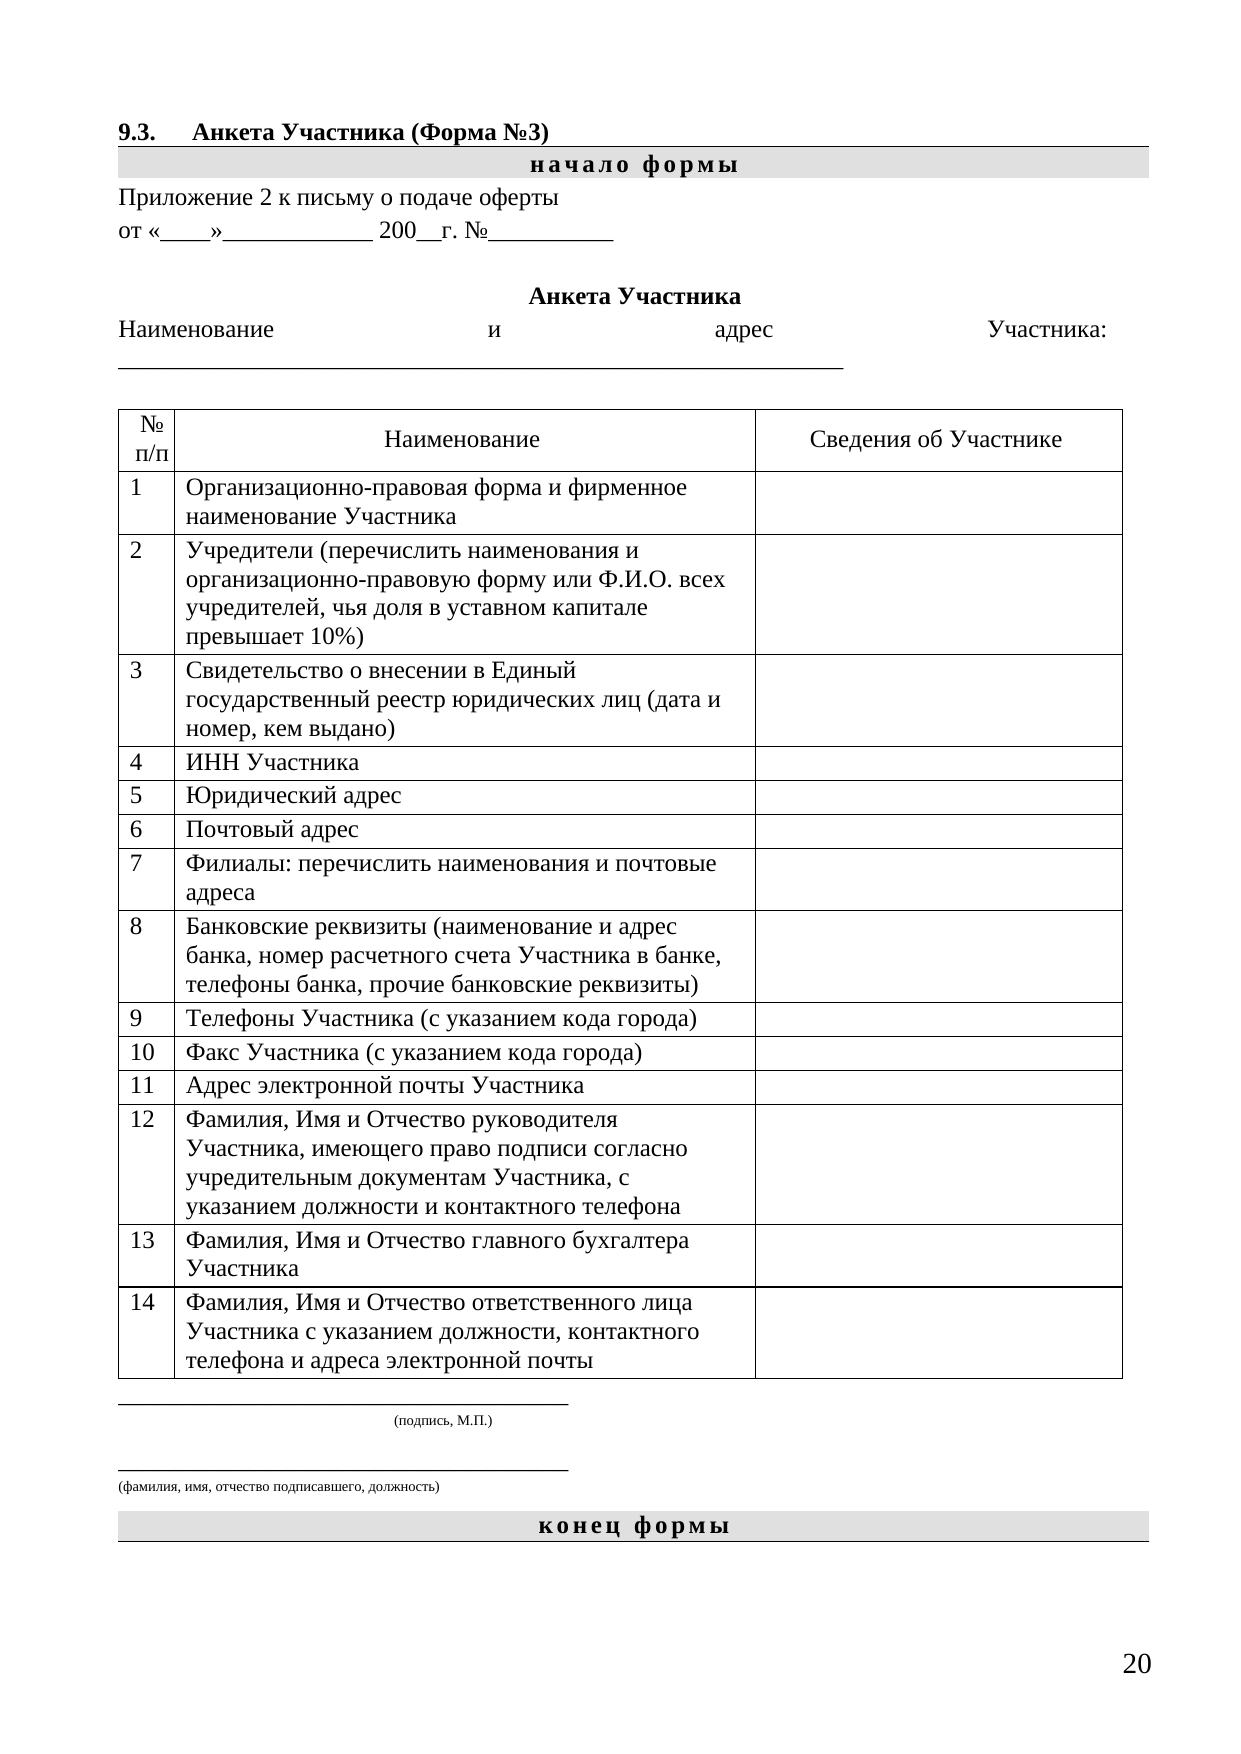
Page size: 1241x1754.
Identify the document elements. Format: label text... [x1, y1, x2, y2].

table_cell 9 [119, 1003, 174, 1036]
table_cell [756, 1105, 1122, 1224]
text Приложение 2 к письму о подаче оферты [118, 182, 1152, 211]
table_cell 7 [119, 849, 174, 910]
table_cell [756, 747, 1122, 779]
table_cell Почтовый адрес [175, 815, 755, 847]
table_cell [756, 1071, 1122, 1103]
table_cell Банковские реквизиты (наименование и адрес банка, номер расчетного счета Участника в банке, телефоны банка, прочие банковские реквизиты) [175, 911, 755, 1002]
table_cell [756, 1288, 1122, 1378]
table_cell 10 [119, 1037, 174, 1069]
table_cell 1 [119, 472, 174, 534]
table_cell 13 [119, 1225, 174, 1286]
text от «____»____________ 200__г. №__________ [118, 215, 1152, 244]
list Анкета Участника (Форма №3) [118, 117, 1152, 146]
text (подпись, М.П.) [118, 1412, 768, 1441]
text конец формы [118, 1511, 1149, 1541]
table_header № п/п [119, 410, 174, 471]
text Наименование и адрес Участника: __________________________________________________________ [118, 314, 1107, 371]
text Анкета Участника [118, 281, 1152, 310]
table_cell 11 [119, 1071, 174, 1103]
table_cell 6 [119, 815, 174, 847]
table_cell [756, 472, 1122, 534]
table_cell Учредители (перечислить наименования и организационно-правовую форму или Ф.И.О. всех учредителей, чья доля в уставном капитале превышает 10%) [175, 535, 755, 654]
table_cell Филиалы: перечислить наименования и почтовые адреса [175, 849, 755, 910]
table_cell [756, 815, 1122, 847]
table_cell Факс Участника (с указанием кода города) [175, 1037, 755, 1069]
table_cell 5 [119, 781, 174, 813]
table_cell Фамилия, Имя и Отчество главного бухгалтера Участника [175, 1225, 755, 1286]
table_cell 14 [119, 1288, 174, 1378]
table_cell 3 [119, 655, 174, 746]
table_cell [756, 781, 1122, 813]
table_cell ИНН Участника [175, 747, 755, 779]
table_cell Юридический адрес [175, 781, 755, 813]
table_cell 12 [119, 1105, 174, 1224]
table_cell [756, 655, 1122, 746]
text ____________________________________ [118, 1445, 1152, 1473]
table_cell [756, 849, 1122, 910]
table_cell Телефоны Участника (с указанием кода города) [175, 1003, 755, 1036]
table_cell [756, 1003, 1122, 1036]
table_cell Фамилия, Имя и Отчество ответственного лица Участника с указанием должности, контактного телефона и адреса электронной почты [175, 1288, 755, 1378]
text (фамилия, имя, отчество подписавшего, должность) [118, 1478, 1152, 1506]
table_cell [756, 535, 1122, 654]
table_header Сведения об Участнике [756, 410, 1122, 471]
table_cell 2 [119, 535, 174, 654]
table_cell 8 [119, 911, 174, 1002]
table_cell Адрес электронной почты Участника [175, 1071, 755, 1103]
table_cell Фамилия, Имя и Отчество руководителя Участника, имеющего право подписи согласно учредительным документам Участника, с указанием должности и контактного телефона [175, 1105, 755, 1224]
text ____________________________________ [118, 1379, 1152, 1408]
table_cell Свидетельство о внесении в Единый государственный реестр юридических лиц (дата и номер, кем выдано) [175, 655, 755, 746]
table_cell [756, 1225, 1122, 1286]
text начало формы [118, 147, 1149, 178]
table_cell 4 [119, 747, 174, 779]
table_cell Организационно-правовая форма и фирменное наименование Участника [175, 472, 755, 534]
table_header Наименование [175, 410, 755, 471]
table_cell [756, 911, 1122, 1002]
table_cell [756, 1037, 1122, 1069]
